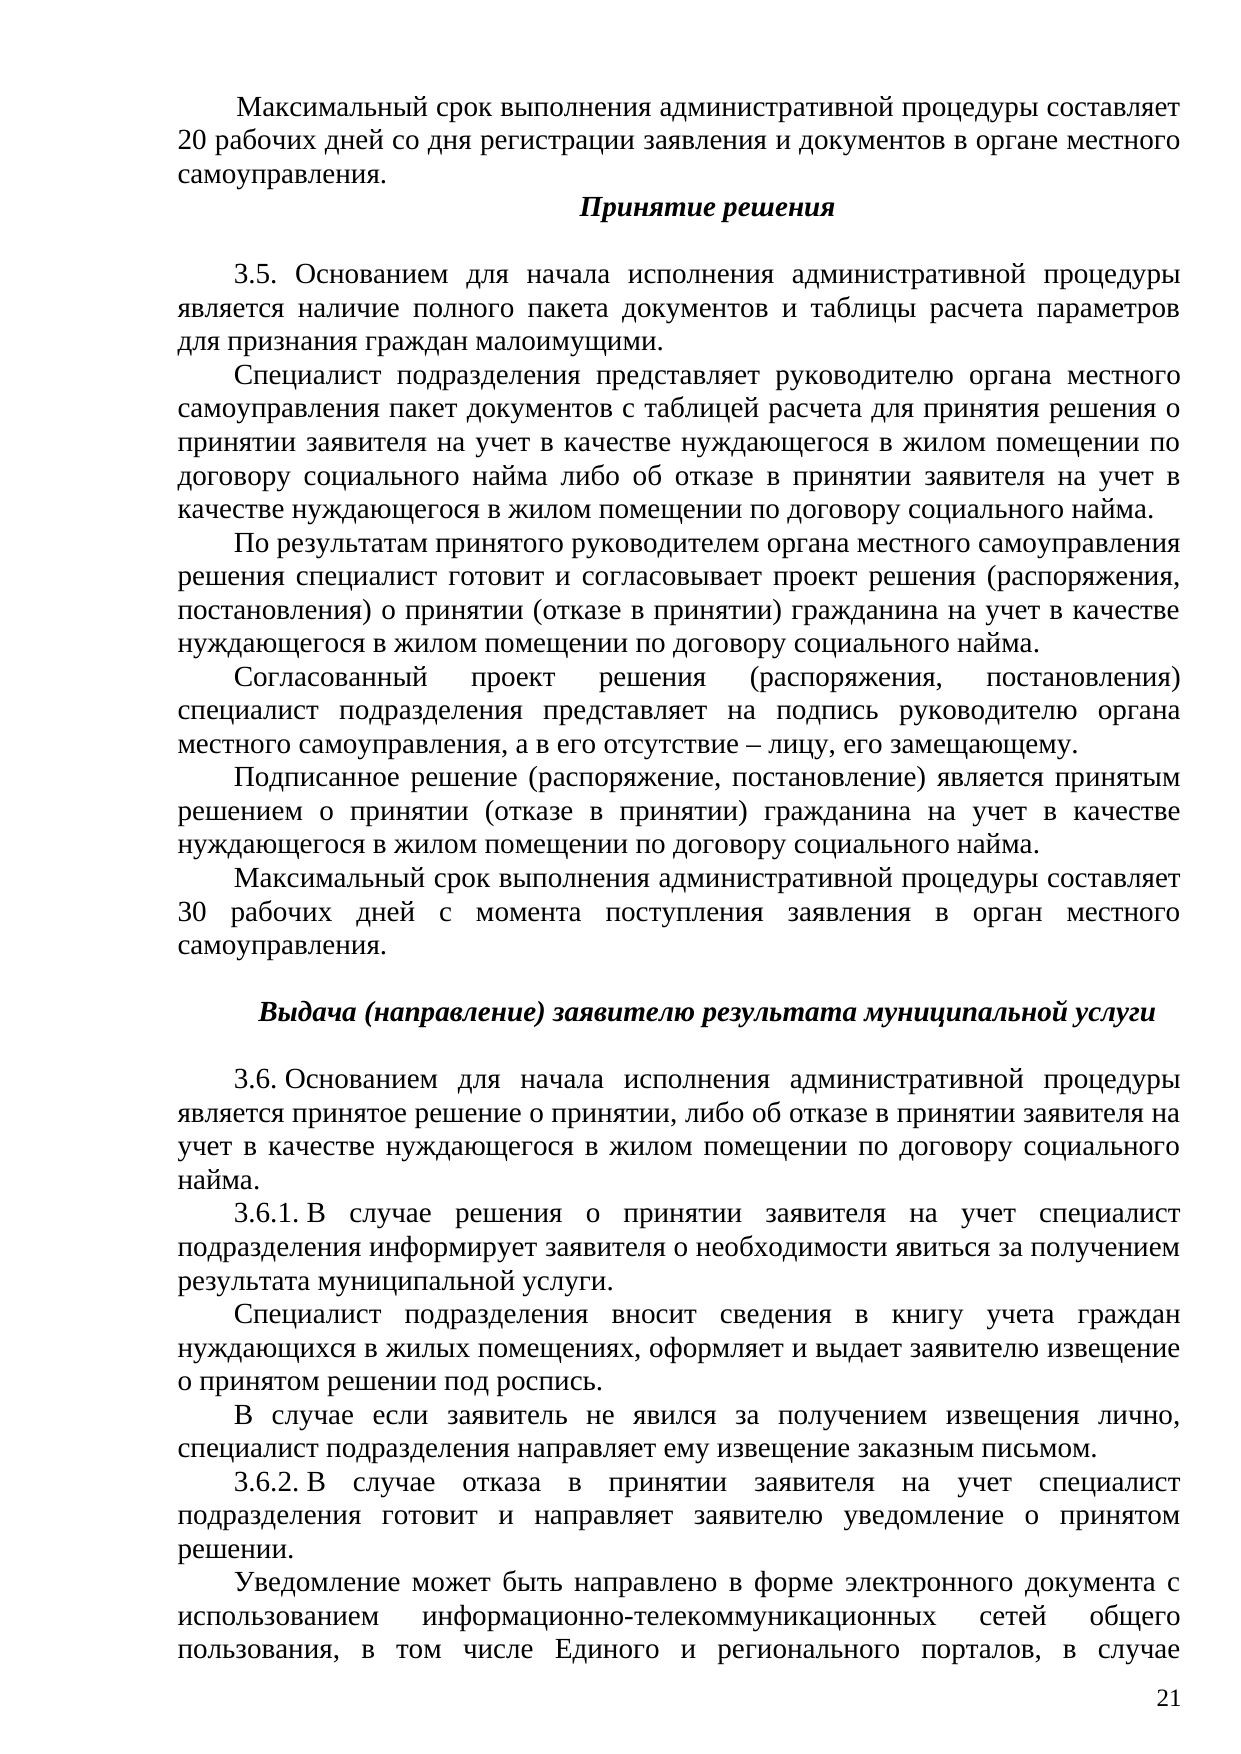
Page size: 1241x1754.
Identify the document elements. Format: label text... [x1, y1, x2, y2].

text Принятие решения [177, 189, 1181, 223]
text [177, 1564, 1181, 1665]
text 3.6. Основанием для начала исполнения административной процедуры является принятое решение о принятии, либо об отказе в принятии заявителя на учет в качестве нуждающегося в жилом помещении по договору социального найма. [177, 1061, 1181, 1196]
text Подписанное решение (распоряжение, постановление) является принятым решением о принятии (отказе в принятии) гражданина на учет в качестве нуждающегося в жилом помещении по договору социального найма. [177, 759, 1181, 860]
text Специалист подразделения представляет руководителю органа местного самоуправления пакет документов с таблицей расчета для принятия решения о принятии заявителя на учет в качестве нуждающегося в жилом помещении по договору социального найма либо об отказе в принятии заявителя на учет в качестве нуждающегося в жилом помещении по договору социального найма. [177, 357, 1181, 525]
text Максимальный срок выполнения административной процедуры составляет 20 рабочих дней со дня регистрации заявления и документов в органе местного самоуправления. [177, 89, 1181, 189]
text В случае если заявитель не явился за получением извещения лично, специалист подразделения направляет ему извещение заказным письмом. [177, 1397, 1181, 1464]
text 3.6.2. В случае отказа в принятии заявителя на учет специалист подразделения готовит и направляет заявителю уведомление о принятом решении. [177, 1464, 1181, 1564]
text Максимальный срок выполнения административной процедуры составляет 30 рабочих дней с момента поступления заявления в орган местного самоуправления. [177, 860, 1181, 961]
text Согласованный проект решения (распоряжения, постановления) специалист подразделения представляет на подпись руководителю органа местного самоуправления, а в его отсутствие – лицу, его замещающему. [177, 659, 1181, 759]
text Выдача (направление) заявителю результата муниципальной услуги [177, 994, 1181, 1028]
text 3.5. Основанием для начала исполнения административной процедуры является наличие полного пакета документов и таблицы расчета параметров для признания граждан малоимущими. [177, 256, 1181, 357]
text 3.6.1. В случае решения о принятии заявителя на учет специалист подразделения информирует заявителя о необходимости явиться за получением результата муниципальной услуги. [177, 1196, 1181, 1296]
text Специалист подразделения вносит сведения в книгу учета граждан нуждающихся в жилых помещениях, оформляет и выдает заявителю извещение о принятом решении под роспись. [177, 1296, 1181, 1397]
text По результатам принятого руководителем органа местного самоуправления решения специалист готовит и согласовывает проект решения (распоряжения, постановления) о принятии (отказе в принятии) гражданина на учет в качестве нуждающегося в жилом помещении по договору социального найма. [177, 525, 1181, 659]
